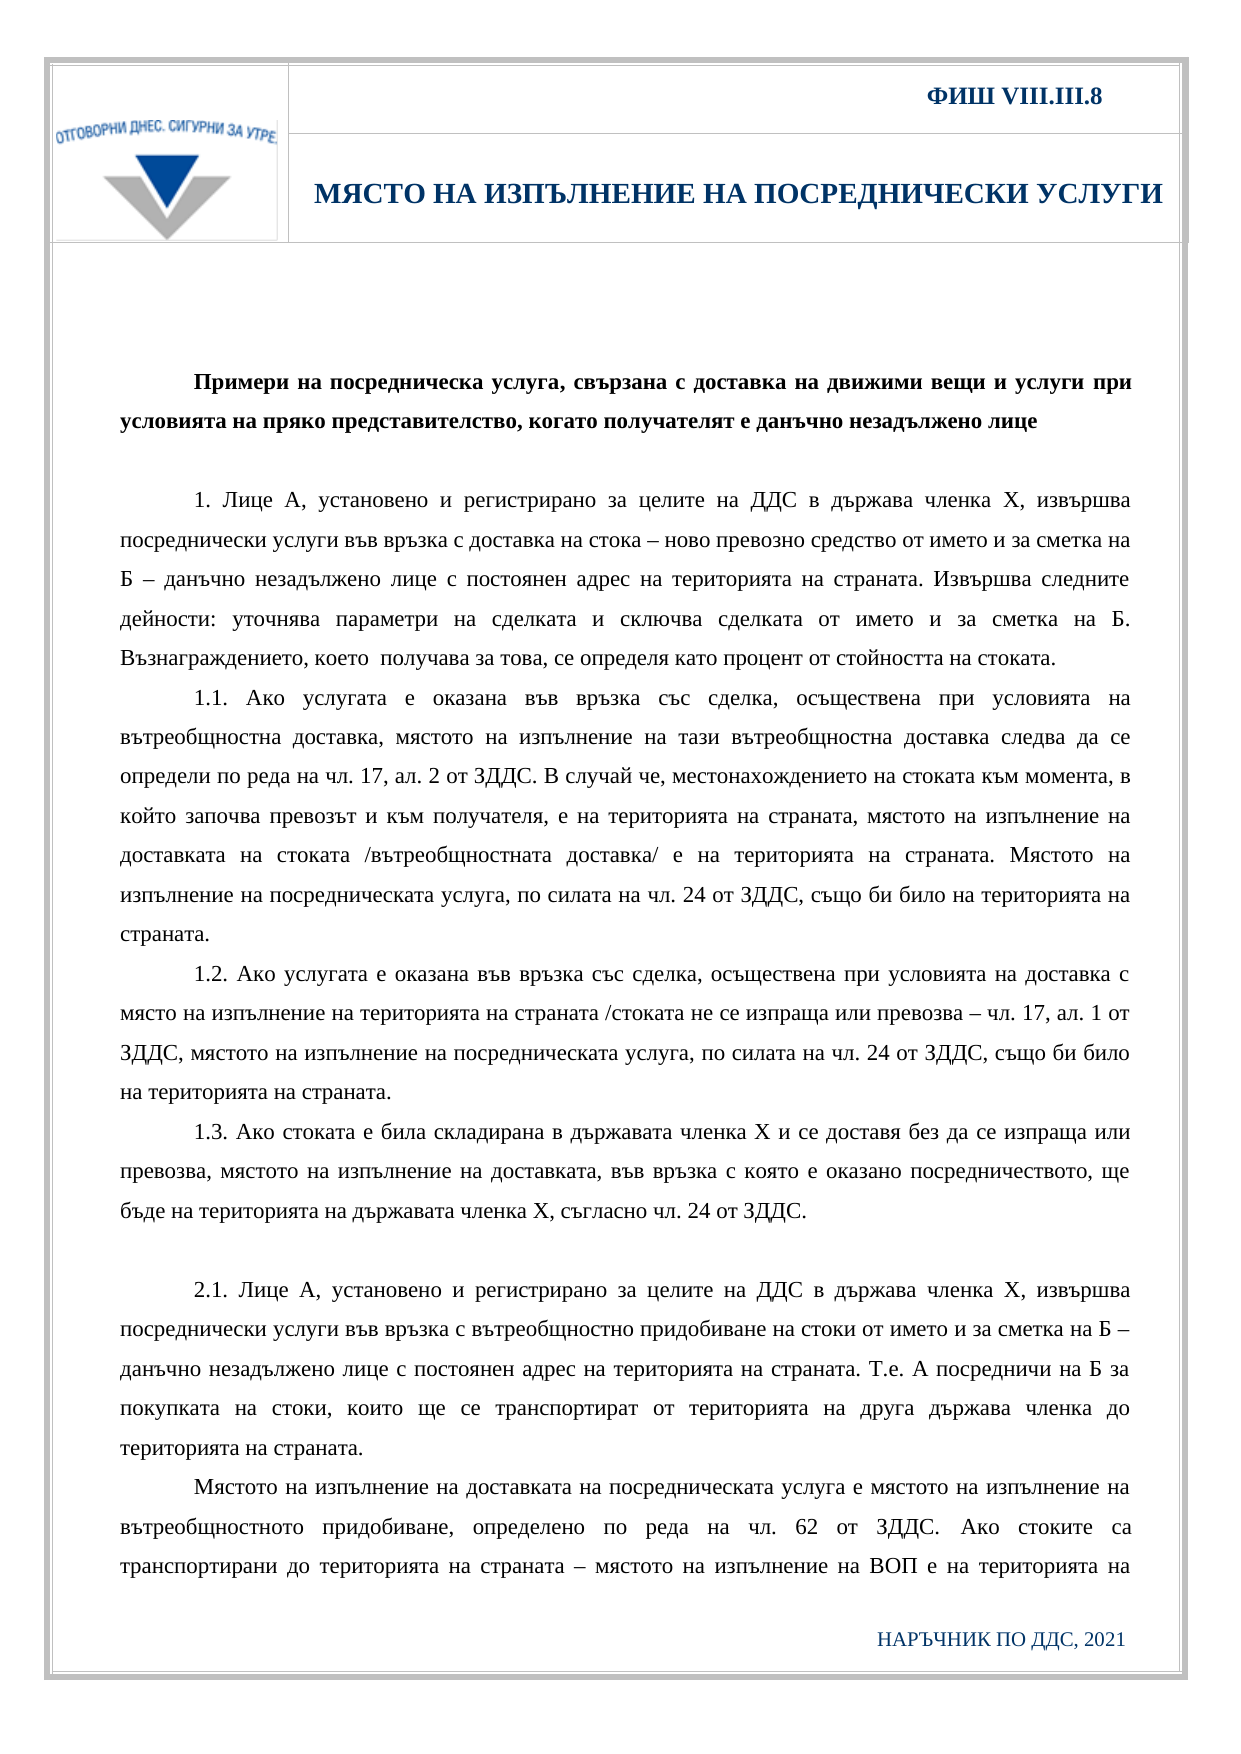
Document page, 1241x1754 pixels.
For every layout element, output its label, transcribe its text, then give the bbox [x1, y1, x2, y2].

text 1.1. Ако услугата е оказана във връзка със сделка, осъществена при условията на вътреобщностна доставка, мястото на изпълнение на тази вътреобщностна доставка следва да се определи по реда на чл. 17, ал. 2 от ЗДДС. В случай че, местонахождението на стоката към момента, в който започва превозът и към получателя, е на територията на страната, мястото на изпълнение на доставката на стоката /вътреобщностната доставка/ е на територията на страната. Мястото на изпълнение на посредническата услуга, по силата на чл. 24 от ЗДДС, също би било на територията на страната. [120, 684, 1132, 947]
text 2.1. Лице А, установено и регистрирано за целите на ДДС в държава членка Х, извършва посреднически услуги във връзка с вътреобщностно придобиване на стоки от името и за сметка на Б – данъчно незадължено лице с постоянен адрес на територията на страната. Т.е. А посредничи на Б за покупката на стоки, които ще се транспортират от територията на друга държава членка до територията на страната. [120, 1276, 1132, 1460]
text Примери на посредническа услуга, свързана с доставка на движими вещи и услуги при условията на пряко представителство, когато получателят е данъчно незадължено лице [120, 368, 1132, 434]
picture [56, 120, 278, 242]
text 1.3. Ако стоката е била складирана в държавата членка Х и се доставя без да се изпраща или превозва, мястото на изпълнение на доставката, във връзка с която е оказано посредничеството, ще бъде на територията на държавата членка Х, съгласно чл. 24 от ЗДДС. [120, 1118, 1132, 1223]
text 1. Лице А, установено и регистрирано за целите на ДДС в държава членка Х, извършва посреднически услуги във връзка с доставка на стока – ново превозно средство от името и за сметка на Б – данъчно незадължено лице с постоянен адрес на територията на страната. Извършва следните дейности: уточнява параметри на сделката и сключва сделката от името и за сметка на Б. Възнаграждението, което получава за това, се определя като процент от стойността на стоката. [120, 486, 1132, 671]
text 1.2. Ако услугата е оказана във връзка със сделка, осъществена при условията на доставка с място на изпълнение на територията на страната /стоката не се изпраща или превозва – чл. 17, ал. 1 от ЗДДС, мястото на изпълнение на посредническата услуга, по силата на чл. 24 от ЗДДС, също би било на територията на страната. [120, 960, 1132, 1105]
